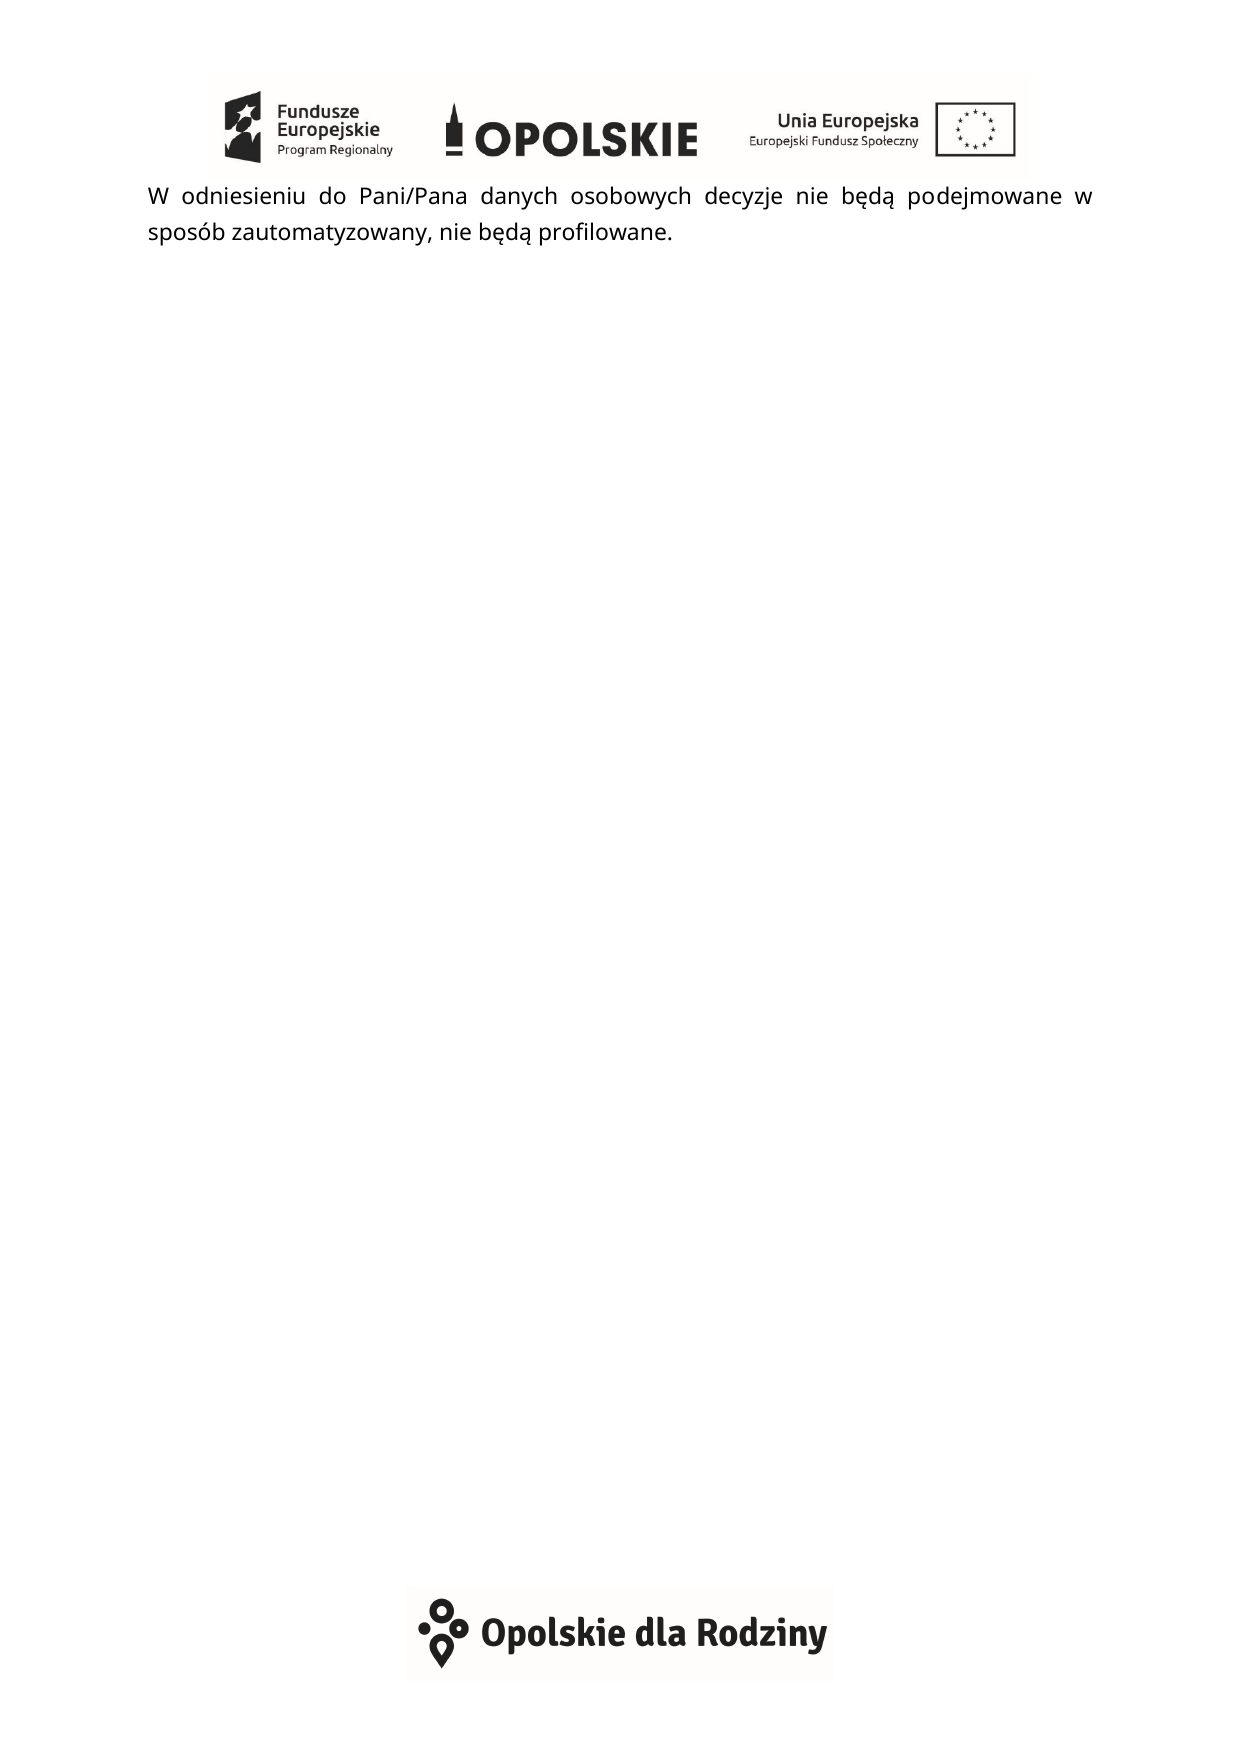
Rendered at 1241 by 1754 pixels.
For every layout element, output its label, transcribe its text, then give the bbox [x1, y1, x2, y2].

picture [207, 73, 1033, 181]
picture [406, 1587, 834, 1681]
text W odniesieniu do Pani/Pana danych osobowych decyzje nie będą podejmowane w sposób zautomatyzowany, nie będą profilowane. [148, 180, 1093, 247]
